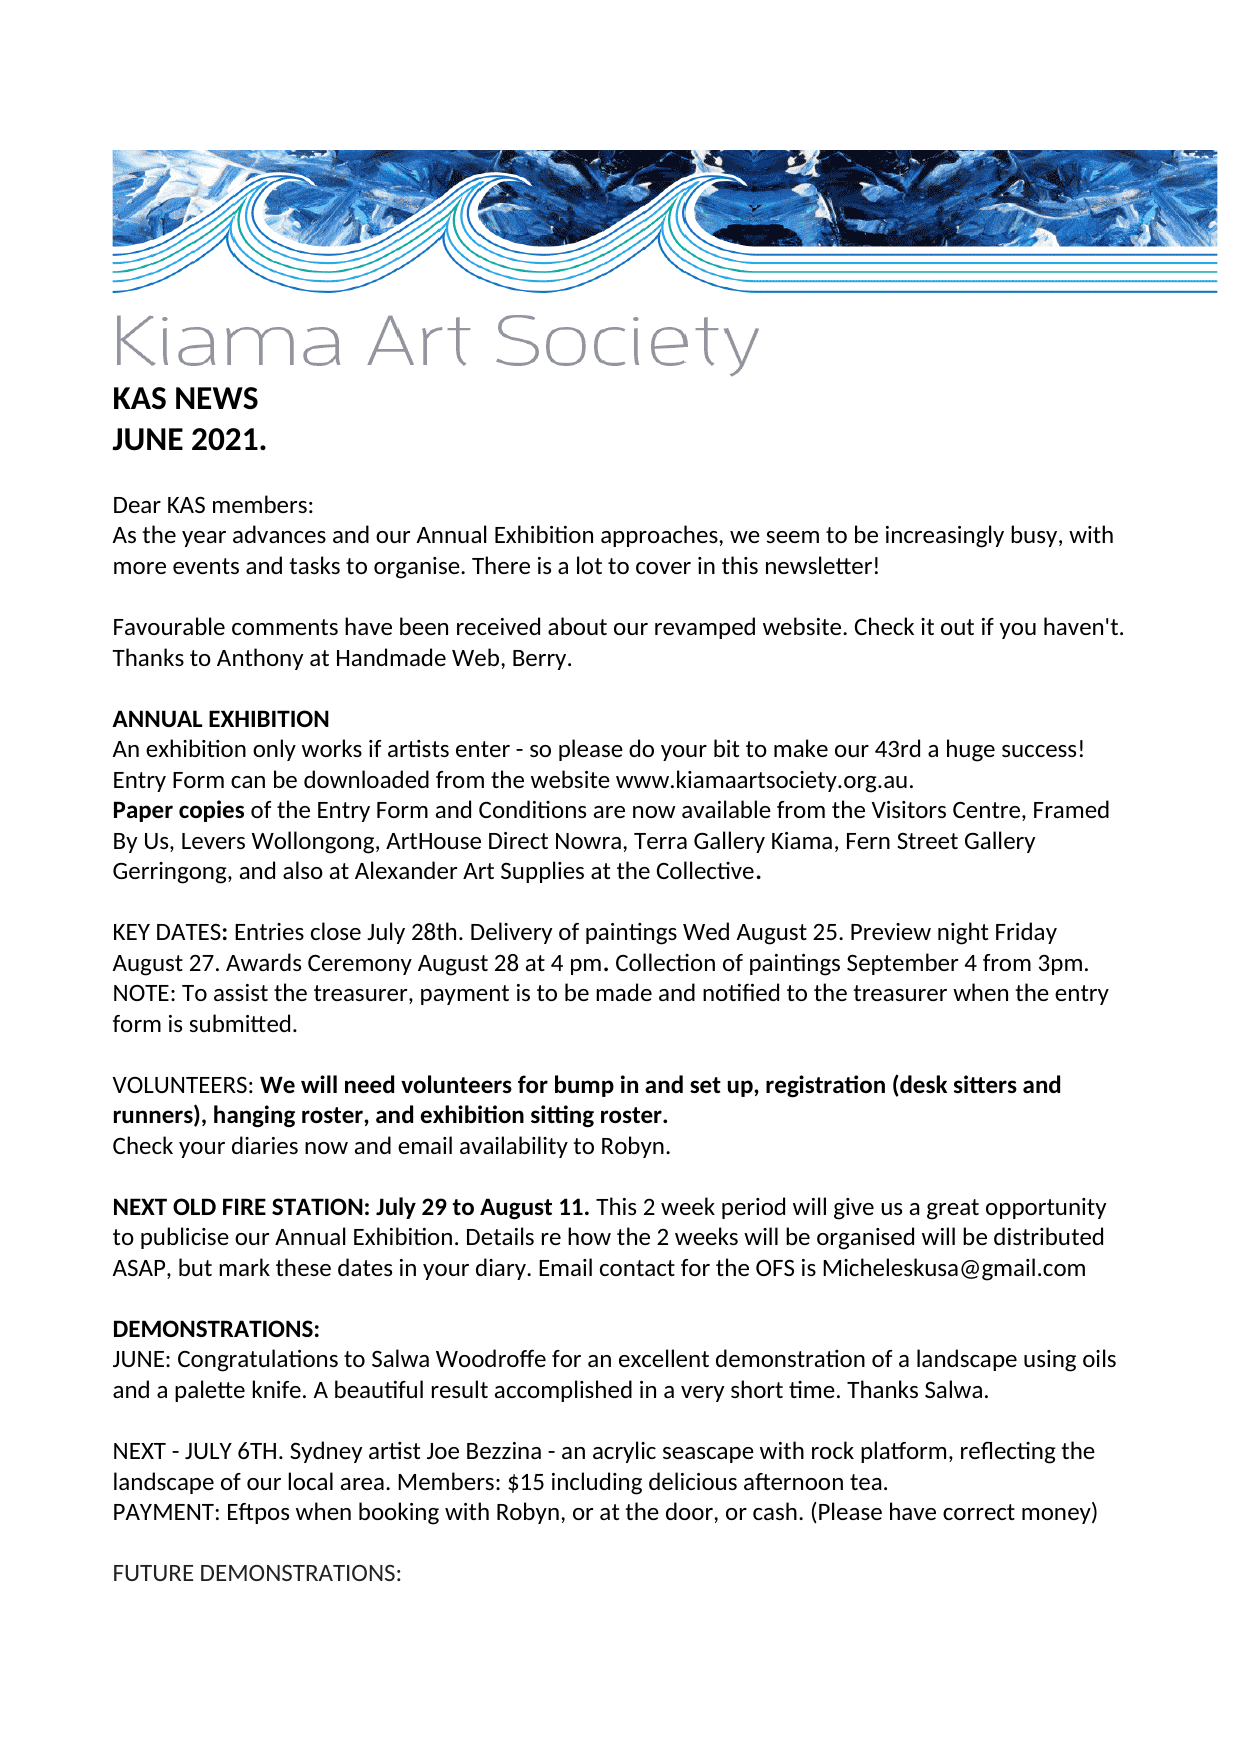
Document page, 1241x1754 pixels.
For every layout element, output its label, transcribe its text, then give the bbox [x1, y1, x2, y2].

text Check your diaries now and email availability to Robyn. [112, 1130, 1128, 1161]
text Paper copies of the Entry Form and Conditions are now available from the Visitors Centre, Framed By Us, Levers Wollongong, ArtHouse Direct Nowra, Terra Gallery Kiama, Fern Street Gallery Gerringong, and also at Alexander Art Supplies at the Collective. [112, 794, 1128, 886]
picture [112, 150, 1218, 377]
text Favourable comments have been received about our revamped website. Check it out if you haven't. Thanks to Anthony at Handmade Web, Berry. [112, 611, 1128, 672]
text Dear KAS members: [112, 489, 1128, 519]
text As the year advances and our Annual Exhibition approaches, we seem to be increasingly busy, with more events and tasks to organise. There is a lot to cover in this newsletter! [112, 519, 1128, 581]
text ANNUAL EXHIBITION [112, 703, 1128, 733]
text NOTE: To assist the treasurer, payment is to be made and notified to the treasurer when the entry form is submitted. [112, 977, 1128, 1038]
text NEXT - JULY 6TH. Sydney artist Joe Bezzina - an acrylic seascape with rock platform, reflecting the landscape of our local area. Members: $15 including delicious afternoon tea. [112, 1435, 1128, 1496]
text KEY DATES: Entries close July 28th. Delivery of paintings Wed August 25. Preview night Friday August 27. Awards Ceremony August 28 at 4 pm. Collection of paintings September 4 from 3pm. [112, 916, 1128, 977]
text An exhibition only works if artists enter - so please do your bit to make our 43rd a huge success! [112, 733, 1128, 764]
text KAS NEWS [112, 377, 1128, 418]
text NEXT OLD FIRE STATION: July 29 to August 11. This 2 week period will give us a great opportunity to publicise our Annual Exhibition. Details re how the 2 weeks will be organised will be distributed ASAP, but mark these dates in your diary. Email contact for the OFS is Micheleskusa@gmail.com [112, 1191, 1128, 1283]
text Entry Form can be downloaded from the website www.kiamaartsociety.org.au. [112, 764, 1128, 794]
text DEMONSTRATIONS: [112, 1313, 1128, 1344]
text FUTURE DEMONSTRATIONS: [112, 1557, 1128, 1588]
text JUNE: Congratulations to Salwa Woodroffe for an excellent demonstration of a landscape using oils and a palette knife. A beautiful result accomplished in a very short time. Thanks Salwa. [112, 1344, 1128, 1405]
text JUNE 2021. [112, 418, 1128, 458]
text PAYMENT: Eftpos when booking with Robyn, or at the door, or cash. (Please have correct money) [112, 1496, 1128, 1527]
text VOLUNTEERS: We will need volunteers for bump in and set up, registration (desk sitters and runners), hanging roster, and exhibition sitting roster. [112, 1069, 1128, 1130]
